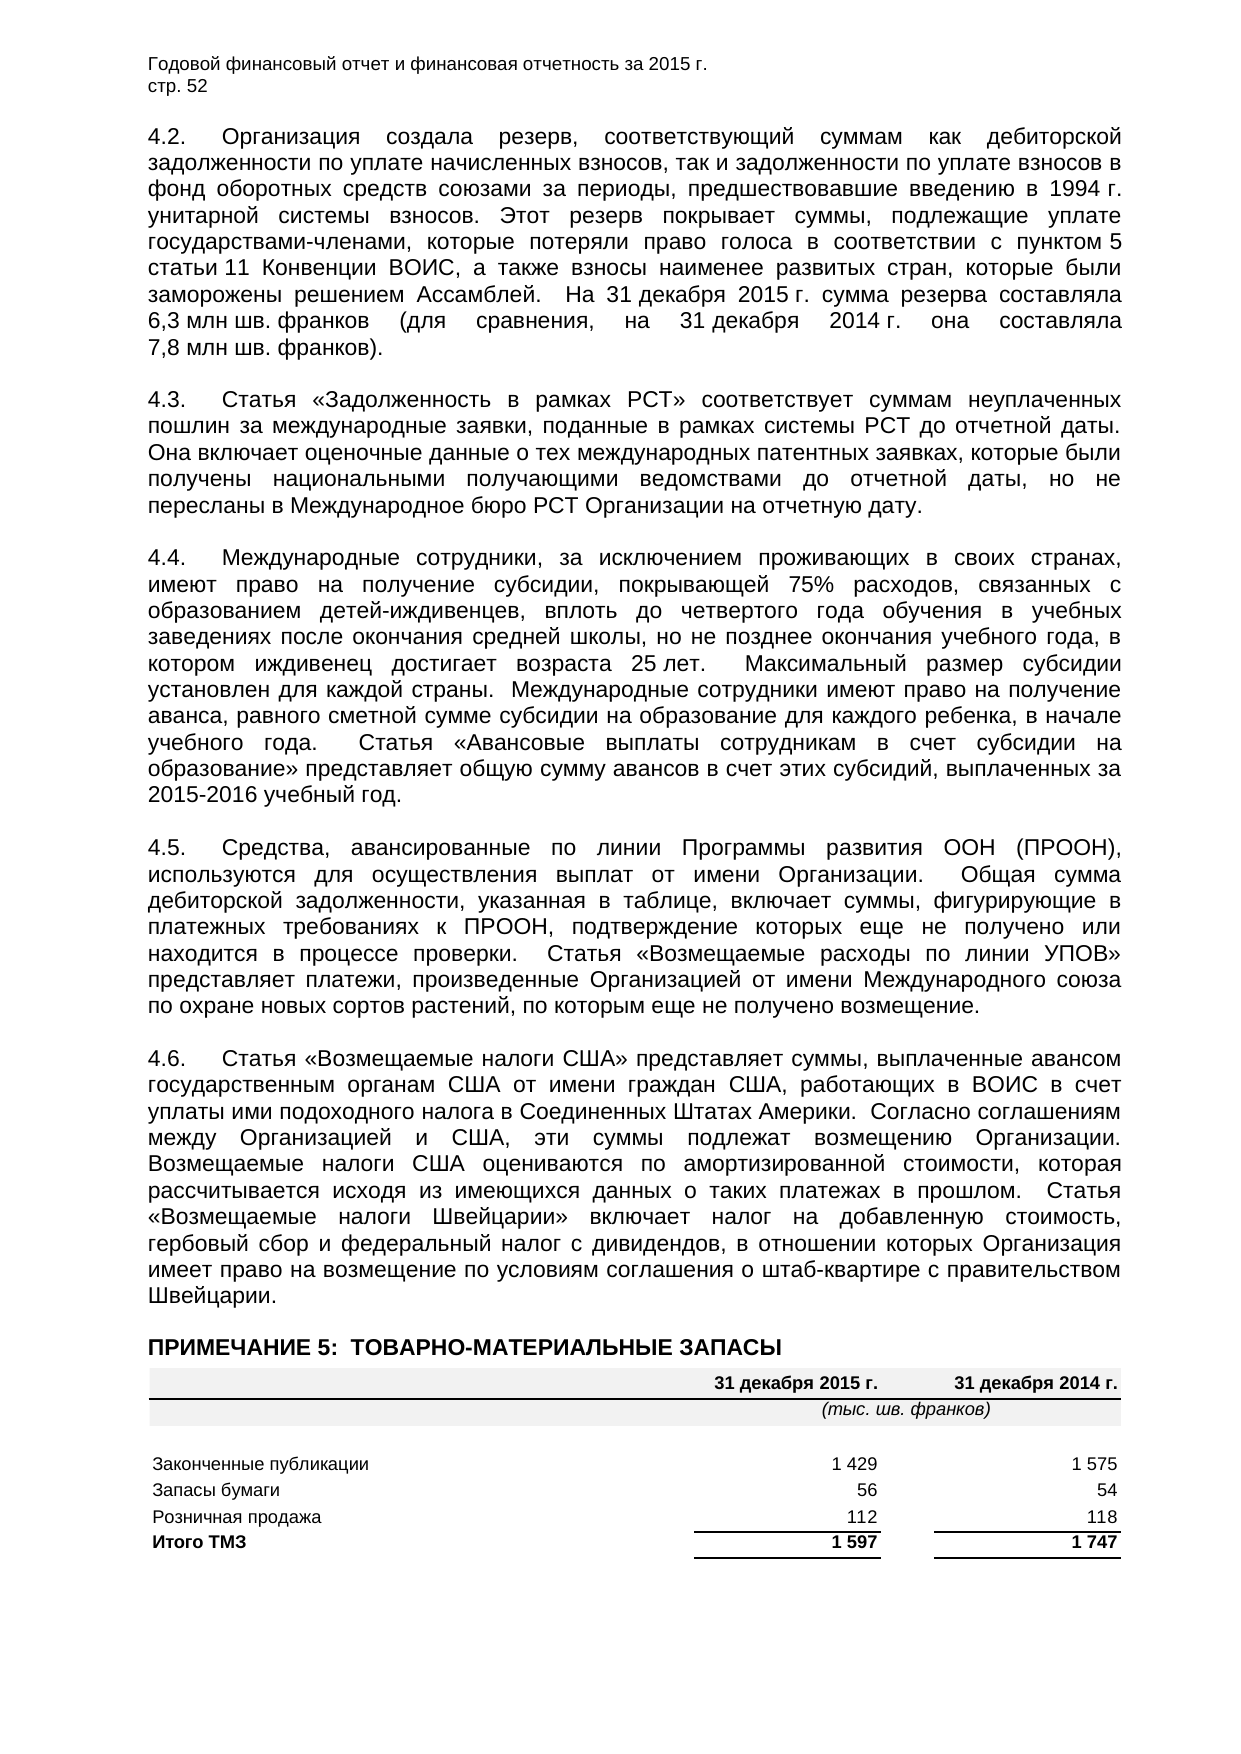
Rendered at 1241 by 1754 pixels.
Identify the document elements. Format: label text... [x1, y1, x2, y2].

subtitle Примечание 5: Товарно-материальные запасы [148, 1333, 1122, 1360]
list Международные сотрудники, за исключением проживающих в своих странах, имеют право на получение субсидии, покрывающей 75% расходов, связанных с образованием детей-иждивенцев, вплоть до четвертого года обучения в учебных заведениях после окончания средней школы, но не позднее окончания учебного года, в котором иждивенец достигает возраста 25 лет. Максимальный размер субсидии установлен для каждой страны. Международные сотрудники имеют право на получение аванса, равного сметной сумме субсидии на образование для каждого ребенка, в начале учебного года. Статья «Авансовые выплаты сотрудникам в счет субсидии на образование» представляет общую сумму авансов в счет этих субсидий, выплаченных за 2015-2016 учебный год. [148, 544, 1122, 808]
list Статья «Возмещаемые налоги США» представляет суммы, выплаченные авансом государственным органам США от имени граждан США, работающих в ВОИС в счет уплаты ими подоходного налога в Соединенных Штатах Америки. Согласно соглашениям между Организацией и США, эти суммы подлежат возмещению Организации. Возмещаемые налоги США оцениваются по амортизированной стоимости, которая рассчитывается исходя из имеющихся данных о таких платежах в прошлом. Статья «Возмещаемые налоги Швейцарии» включает налог на добавленную стоимость, гербовый сбор и федеральный налог с дивидендов, в отношении которых Организация имеет право на возмещение по условиям соглашения о штаб-квартире с правительством Швейцарии. [148, 1045, 1122, 1308]
list Средства, авансированные по линии Программы развития ООН (ПРООН), используются для осуществления выплат от имени Организации. Общая сумма дебиторской задолженности, указанная в таблице, включает суммы, фигурирующие в платежных требованиях к ПРООН, подтверждение которых еще не получено или находится в процессе проверки. Статья «Возмещаемые расходы по линии УПОВ» представляет платежи, произведенные Организацией от имени Международного союза по охране новых сортов растений, по которым еще не получено возмещение. [148, 834, 1122, 1019]
list Организация создала резерв, соответствующий суммам как дебиторской задолженности по уплате начисленных взносов, так и задолженности по уплате взносов в фонд оборотных средств союзами за периоды, предшествовавшие введению в 1994 г. унитарной системы взносов. Этот резерв покрывает суммы, подлежащие уплате государствами-членами, которые потеряли право голоса в соответствии с пунктом 5 статьи 11 Конвенции ВОИС, а также взносы наименее развитых стран, которые были заморожены решением Ассамблей. На 31 декабря 2015 г. сумма резерва составляла 6,3 млн шв. франков (для сравнения, на 31 декабря 2014 г. она составляла 7,8 млн шв. франков). [148, 123, 1122, 360]
list Статья «Задолженность в рамках РСТ» соответствует суммам неуплаченных пошлин за международные заявки, поданные в рамках системы PCT до отчетной даты. Она включает оценочные данные о тех международных патентных заявках, которые были получены национальными получающими ведомствами до отчетной даты, но не пересланы в Международное бюро РСТ Организации на отчетную дату. [148, 386, 1122, 518]
